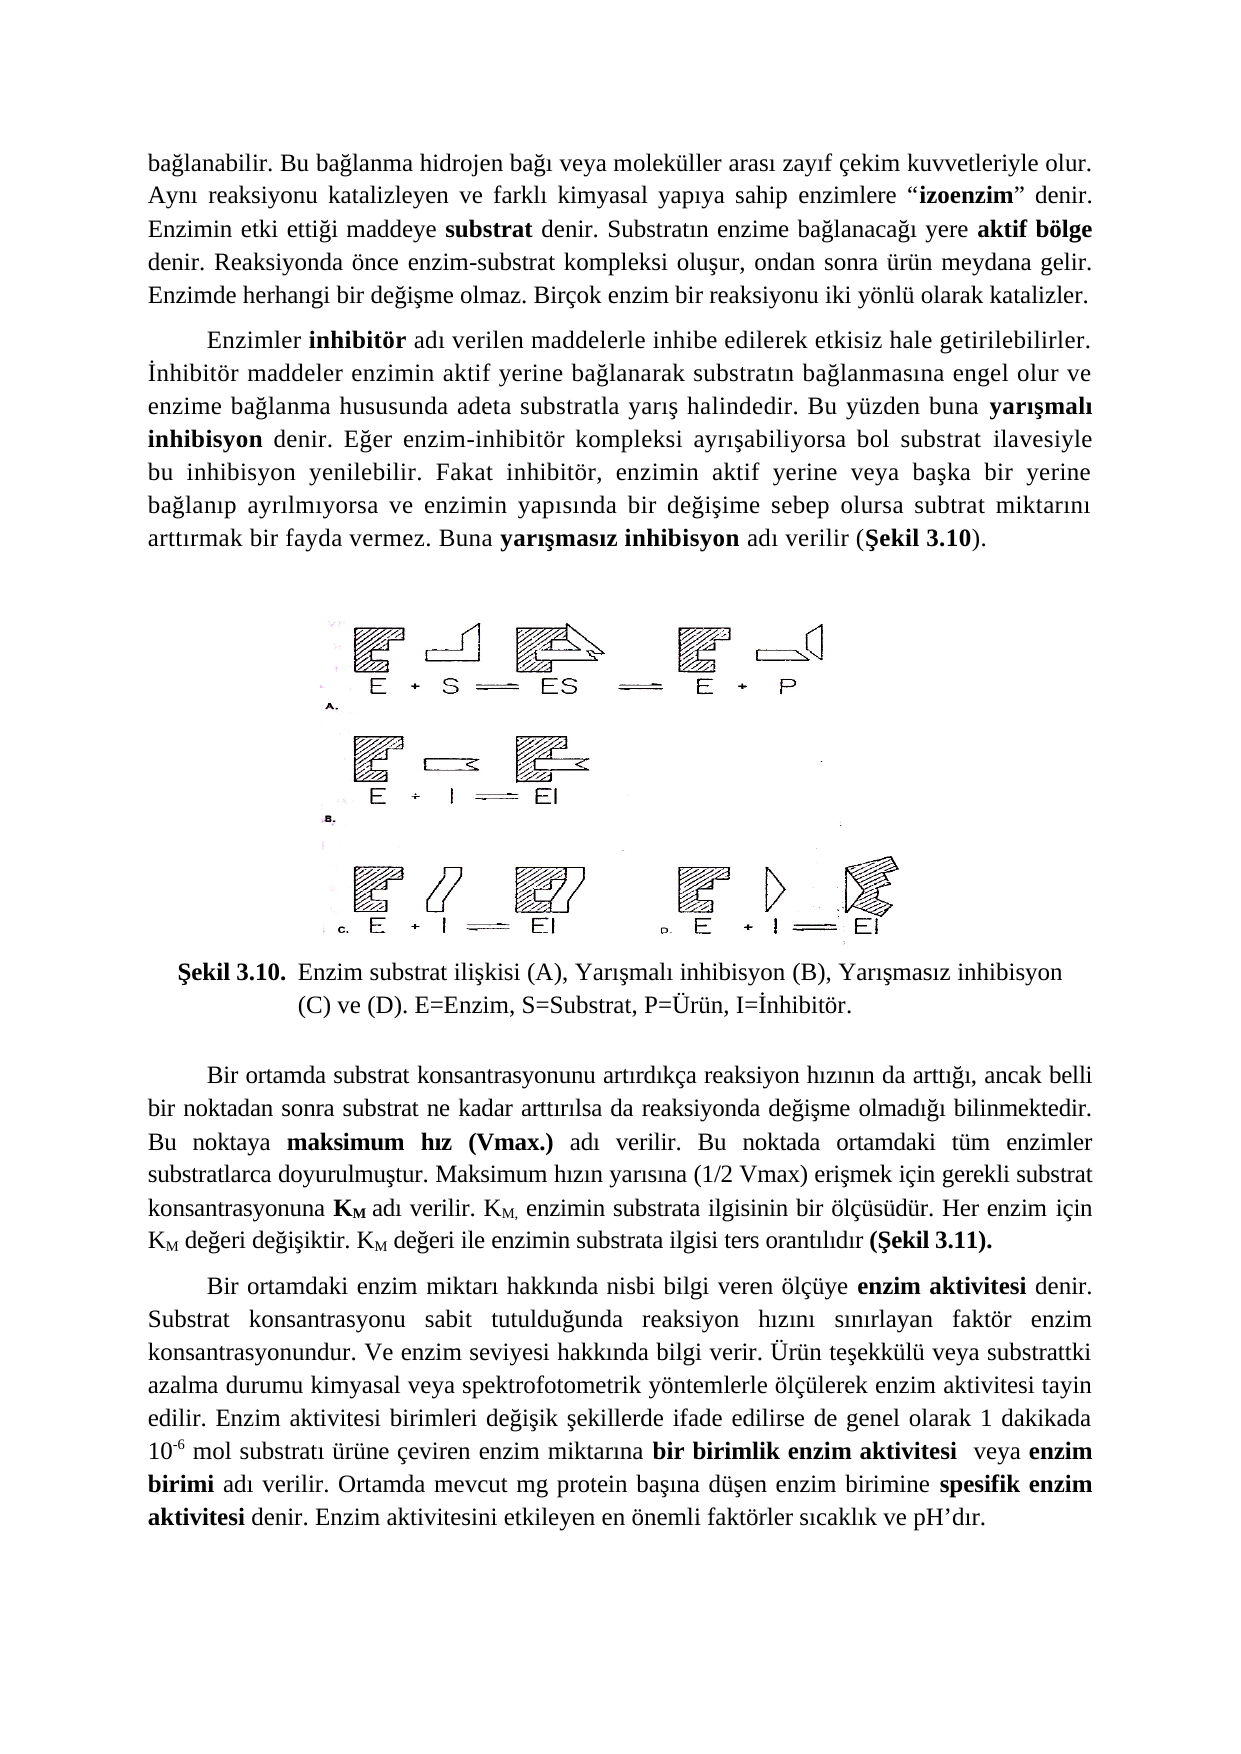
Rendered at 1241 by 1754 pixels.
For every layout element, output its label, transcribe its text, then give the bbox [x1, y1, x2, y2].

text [148, 148, 1093, 308]
text Bir ortamda substrat konsantrasyonunu artırdıkça reaksiyon hızının da arttığı, ancak belli bir noktadan sonra substrat ne kadar arttırılsa da reaksiyonda değişme olmadığı bilinmektedir. Bu noktaya maksimum hız (Vmax.) adı verilir. Bu noktada ortamdaki tüm enzimler substratlarca doyurulmuştur. Maksimum hızın yarısına (1/2 Vmax) erişmek için gerekli substrat konsantrasyonuna KM adı verilir. KM, enzimin substrata ilgisinin bir ölçüsüdür. Her enzim için KM değeri değişiktir. KM değeri ile enzimin substrata ilgisi ters orantılıdır (Şekil 3.11). [148, 1061, 1093, 1254]
text Bir ortamdaki enzim miktarı hakkında nisbi bilgi veren ölçüye enzim aktivitesi denir. Substrat konsantrasyonu sabit tutulduğunda reaksiyon hızını sınırlayan faktör enzim konsantrasyonundur. Ve enzim seviyesi hakkında bilgi verir. Ürün teşekkülü veya substrattki azalma durumu kimyasal veya spektrofotometrik yöntemlerle ölçülerek enzim aktivitesi tayin edilir. Enzim aktivitesi birimleri değişik şekillerde ifade edilirse de genel olarak 1 dakikada 10-6 mol substratı ürüne çeviren enzim miktarına bir birimlik enzim aktivitesi veya enzim birimi adı verilir. Ortamda mevcut mg protein başına düşen enzim birimine spesifik enzim aktivitesi denir. Enzim aktivitesini etkileyen en önemli faktörler sıcaklık ve pH’dır. [148, 1271, 1093, 1531]
text Enzimler inhibitör adı verilen maddelerle inhibe edilerek etkisiz hale getirilebilirler. İnhibitör maddeler enzimin aktif yerine bağlanarak substratın bağlanmasına engel olur ve enzime bağlanma hususunda adeta substratla yarış halindedir. Bu yüzden buna yarışmalı inhibisyon denir. Eğer enzim-inhibitör kompleksi ayrışabiliyorsa bol substrat ilavesiyle bu inhibisyon yenilebilir. Fakat inhibitör, enzimin aktif yerine veya başka bir yerine bağlanıp ayrılmıyorsa ve enzimin yapısında bir değişime sebep olursa subtrat miktarını arttırmak bir fayda vermez. Buna yarışmasız inhibisyon adı verilir (Şekil 3.10). [148, 325, 1093, 552]
text Şekil 3.10. Enzim substrat ilişkisi (A), Yarışmalı inhibisyon (B), Yarışmasız inhibisyon (C) ve (D). E=Enzim, S=Substrat, P=Ürün, I=İnhibitör. [177, 957, 1063, 1019]
